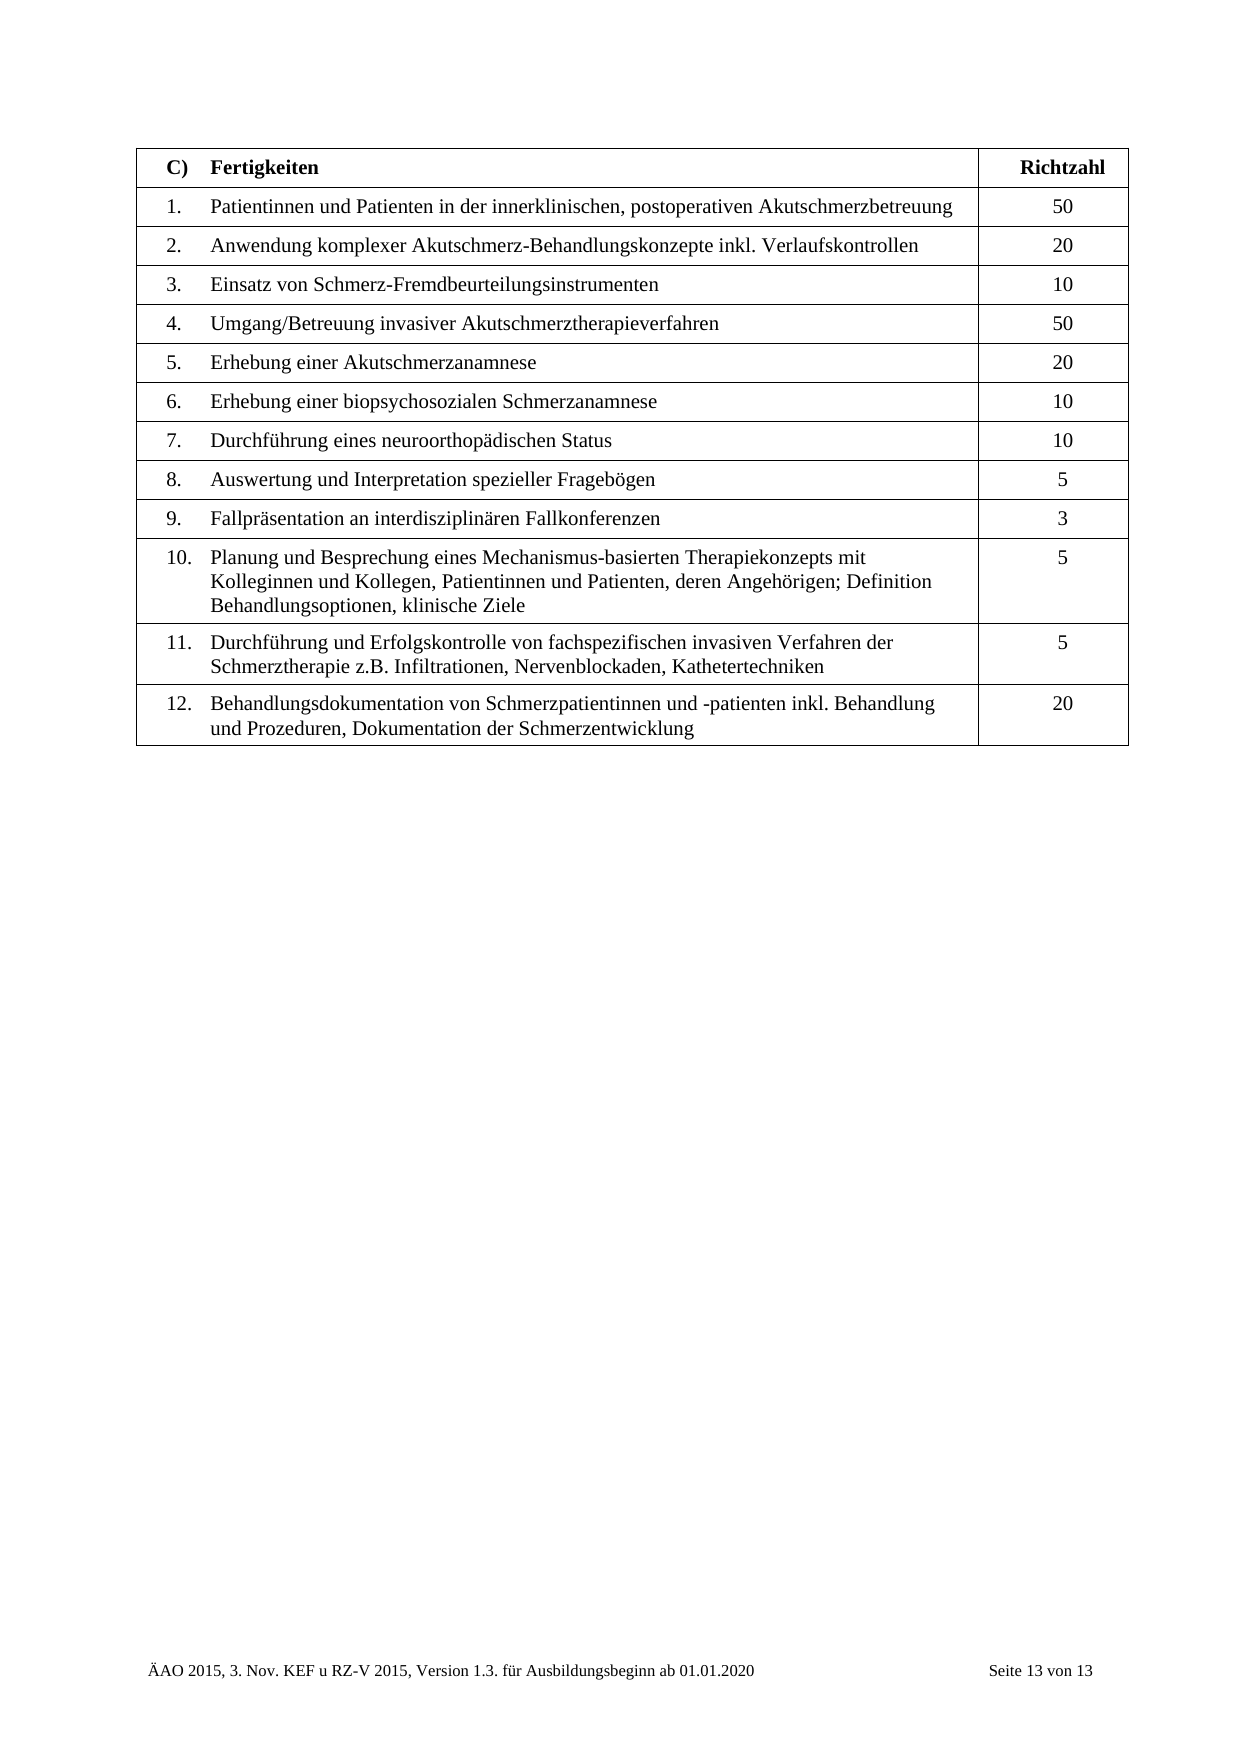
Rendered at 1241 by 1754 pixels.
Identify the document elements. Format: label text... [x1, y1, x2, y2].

table_cell Einsatz von Schmerz-Fremdbeurteilungsinstrumenten [137, 266, 978, 304]
table_cell Patientinnen und Patienten in der innerklinischen, postoperativen Akutschmerzbetreuung [137, 188, 978, 226]
table_cell Umgang/Betreuung invasiver Akutschmerztherapieverfahren [137, 305, 978, 343]
table_cell Durchführung und Erfolgskontrolle von fachspezifischen invasiven Verfahren der Schmerztherapie z.B. Infiltrationen, Nervenblockaden, Kathetertechniken [137, 624, 978, 684]
table_cell 3 [979, 500, 1128, 538]
table_cell Durchführung eines neuroorthopädischen Status [137, 422, 978, 460]
table_cell Anwendung komplexer Akutschmerz-Behandlungskonzepte inkl. Verlaufskontrollen [137, 227, 978, 265]
table_cell 10 [979, 422, 1128, 460]
table_cell 50 [979, 188, 1128, 226]
table_cell Auswertung und Interpretation spezieller Fragebögen [137, 461, 978, 499]
table_cell 20 [979, 685, 1128, 745]
table_cell 10 [979, 383, 1128, 421]
table_cell 5 [979, 461, 1128, 499]
table_header C) Fertigkeiten [137, 149, 978, 187]
table_cell 5 [979, 624, 1128, 684]
table_cell 20 [979, 344, 1128, 382]
table_header Richtzahl [979, 149, 1128, 187]
table_cell Behandlungsdokumentation von Schmerzpatientinnen und -patienten inkl. Behandlung und Prozeduren, Dokumentation der Schmerzentwicklung [137, 685, 978, 745]
table_cell 20 [979, 227, 1128, 265]
table_cell 5 [979, 539, 1128, 623]
table_cell Erhebung einer Akutschmerzanamnese [137, 344, 978, 382]
table_cell Erhebung einer biopsychosozialen Schmerzanamnese [137, 383, 978, 421]
table_cell 50 [979, 305, 1128, 343]
table_cell Planung und Besprechung eines Mechanismus-basierten Therapiekonzepts mit Kolleginnen und Kollegen, Patientinnen und Patienten, deren Angehörigen; Definition Behandlungsoptionen, klinische Ziele [137, 539, 978, 623]
table_cell 10 [979, 266, 1128, 304]
table_cell Fallpräsentation an interdisziplinären Fallkonferenzen [137, 500, 978, 538]
